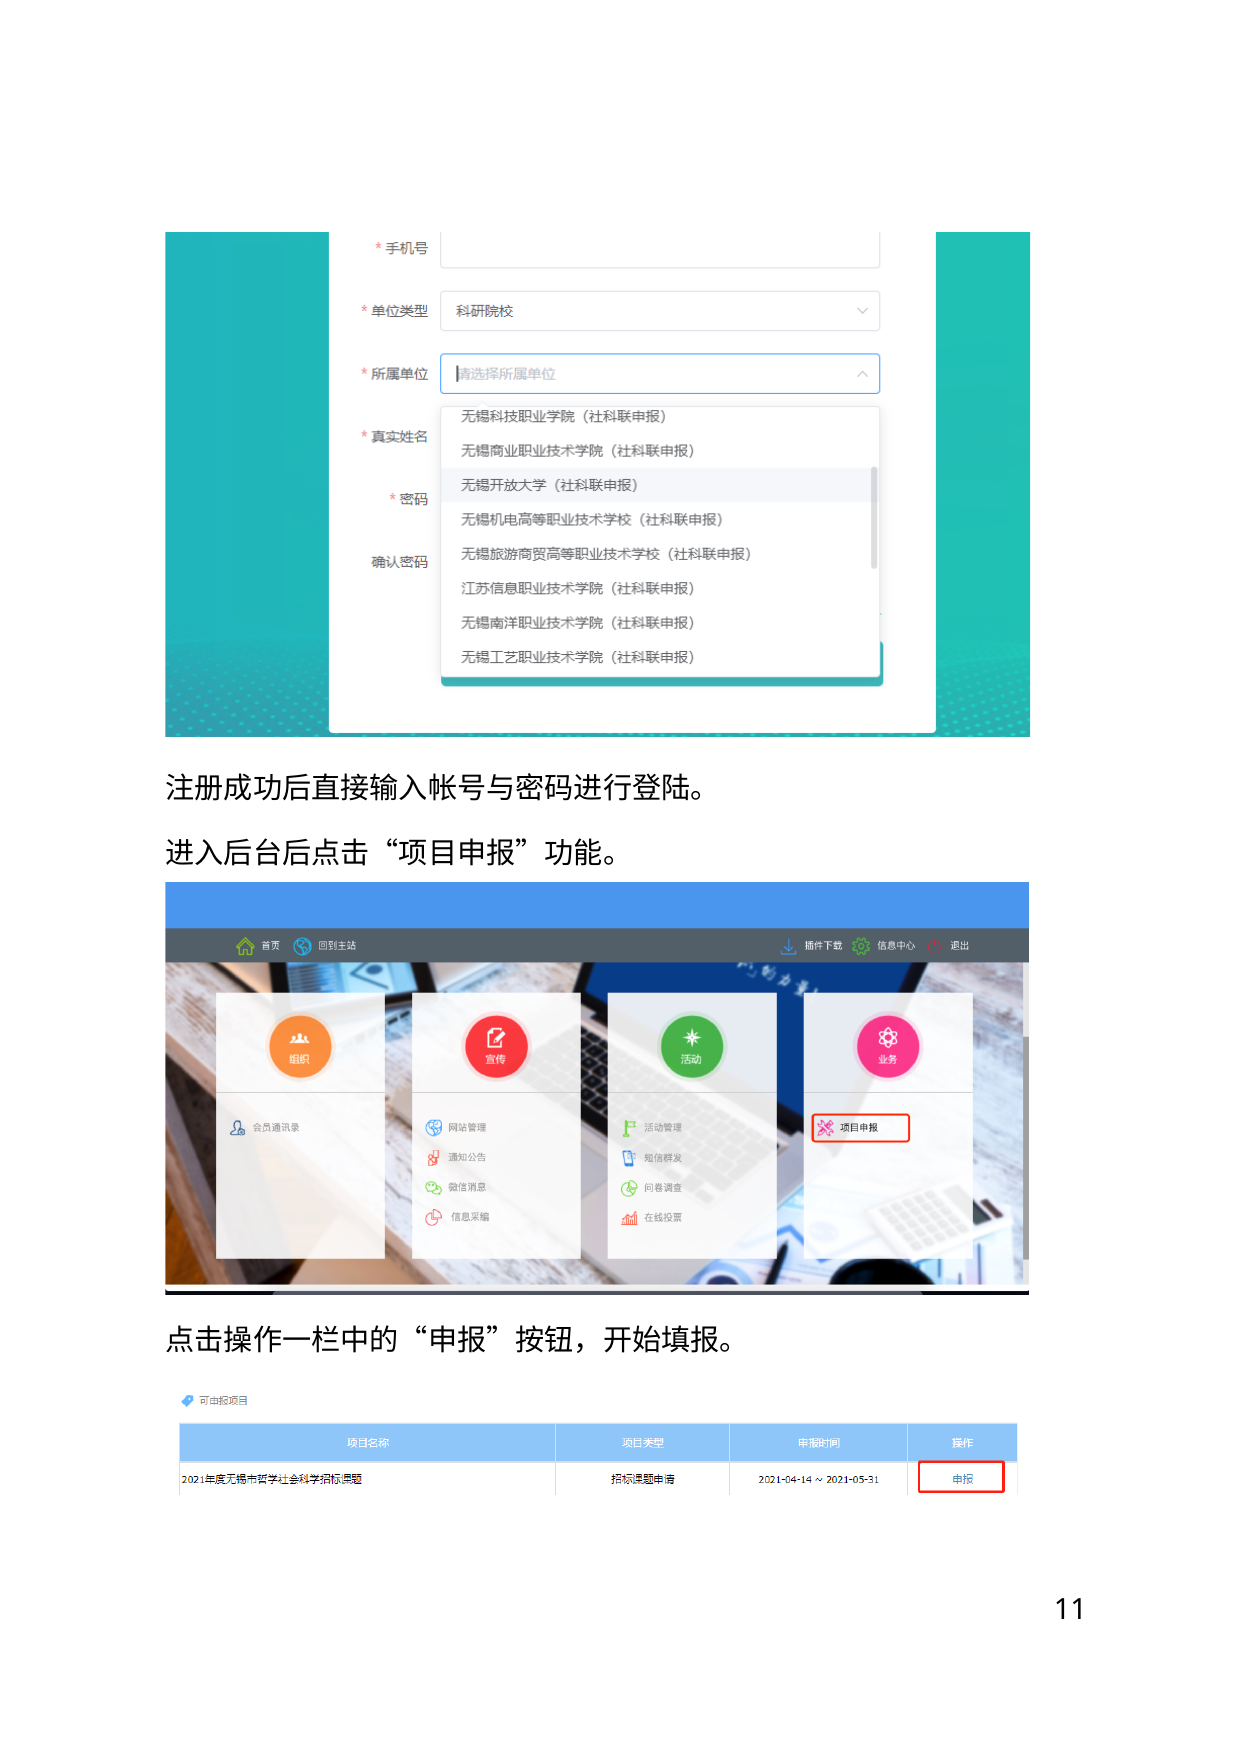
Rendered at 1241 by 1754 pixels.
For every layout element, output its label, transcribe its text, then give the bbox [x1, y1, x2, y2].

text 点击操作一栏中的“申报”按钮，开始填报。 [165, 1305, 1087, 1370]
picture [165, 232, 1031, 737]
text 进入后台后点击“项目申报”功能。 [165, 818, 1087, 883]
picture [165, 882, 1029, 1295]
text 注册成功后直接输入帐号与密码进行登陆。 [165, 753, 1087, 818]
picture [165, 1370, 1030, 1495]
